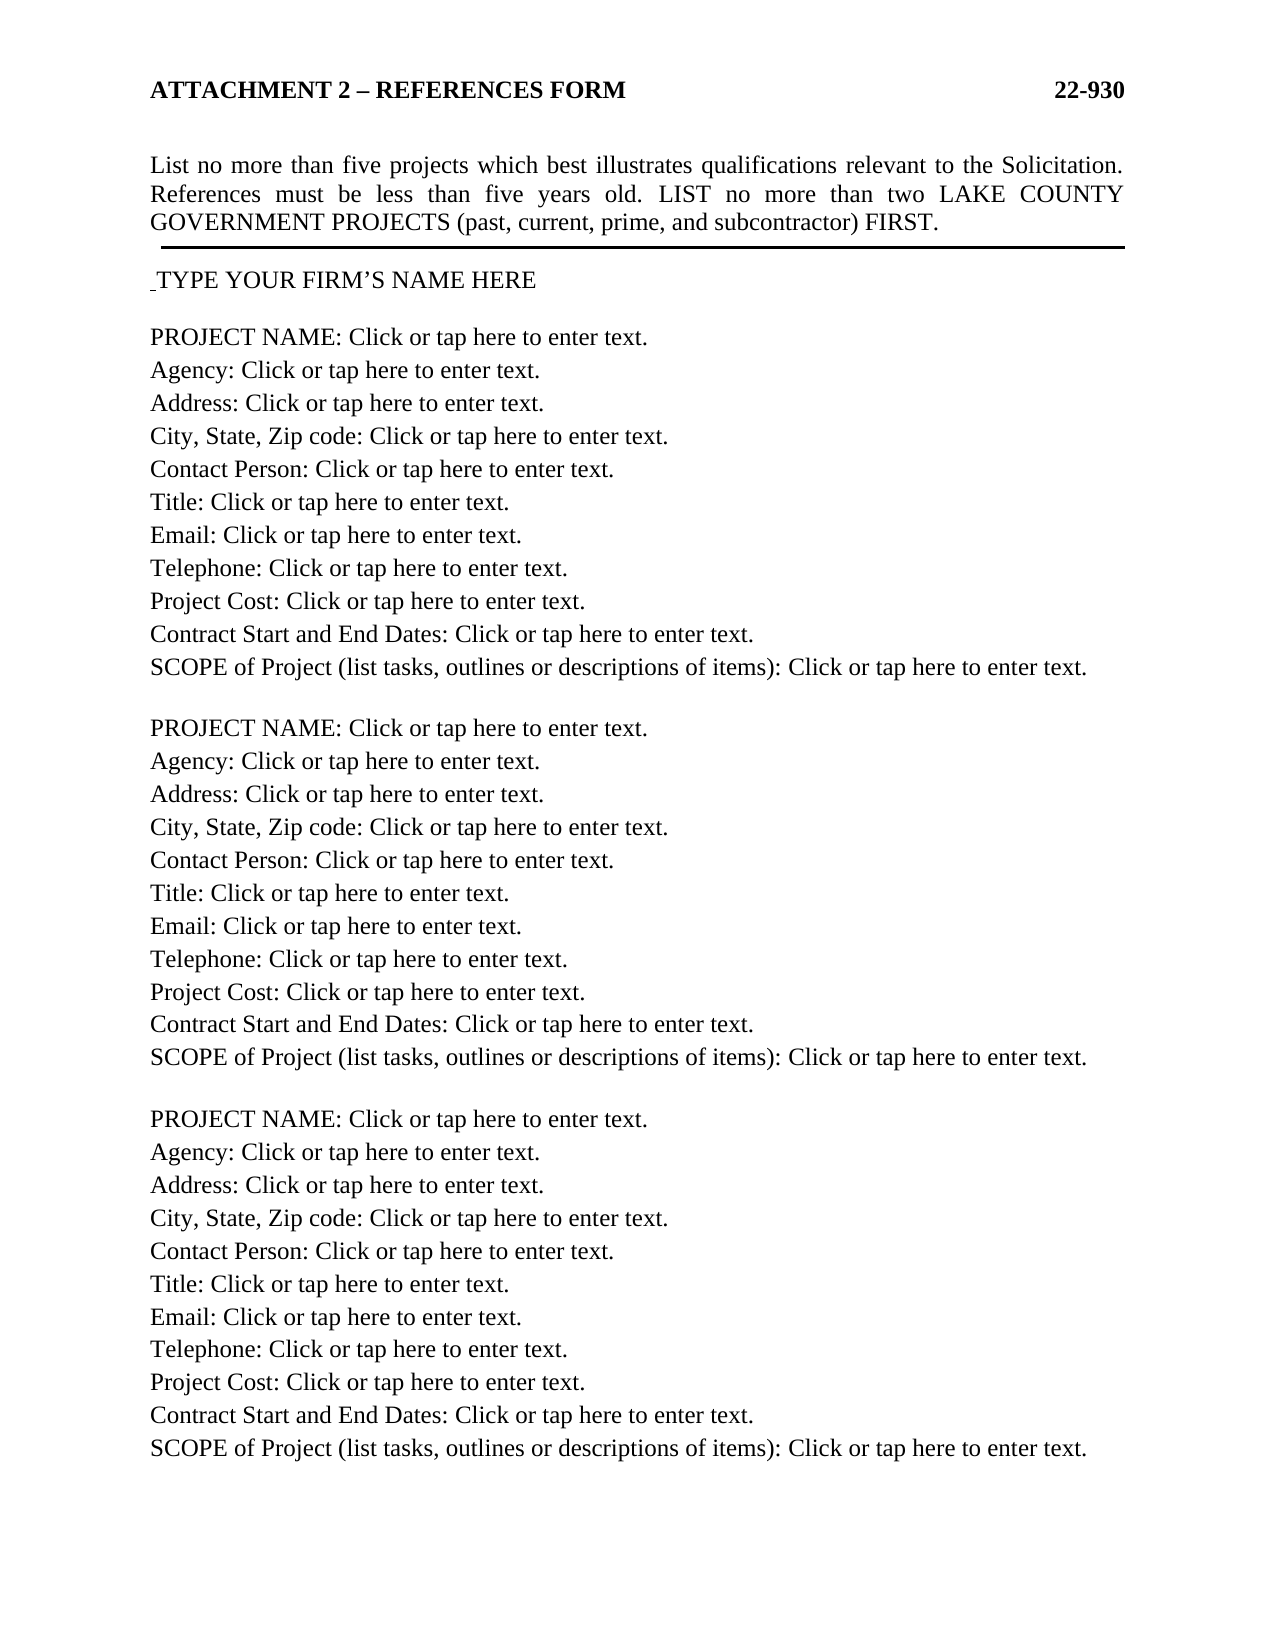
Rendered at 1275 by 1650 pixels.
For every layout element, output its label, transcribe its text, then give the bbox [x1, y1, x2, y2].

text Title: [150, 878, 1125, 907]
text Telephone: [150, 944, 1125, 972]
text Address: [150, 388, 1125, 417]
text Address: [150, 779, 1125, 808]
text PROJECT NAME: [150, 713, 1125, 742]
text PROJECT NAME: [150, 322, 1125, 351]
text Contract Start and End Dates: [150, 1400, 1125, 1429]
text SCOPE of Project (list tasks, outlines or descriptions of items): [150, 652, 1125, 680]
text Contract Start and End Dates: [150, 1009, 1125, 1038]
text Telephone: [150, 553, 1125, 582]
text Contact Person: [150, 845, 1125, 874]
text Telephone: [150, 1334, 1125, 1363]
text Agency: [150, 355, 1125, 384]
text Project Cost: [150, 1367, 1125, 1396]
text List no more than five projects which best illustrates qualifications relevant to the Solicitation. References must be less than five years old. LIST no more than two LAKE COUNTY GOVERNMENT PROJECTS (past, current, prime, and subcontractor) FIRST. [150, 150, 1125, 236]
text Agency: [150, 746, 1125, 775]
text City, State, Zip code: [150, 421, 1125, 450]
text Email: [150, 520, 1125, 549]
text Contact Person: [150, 454, 1125, 483]
text City, State, Zip code: [150, 812, 1125, 841]
text Title: [150, 1269, 1125, 1297]
text Project Cost: [150, 977, 1125, 1005]
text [150, 1433, 1125, 1462]
text Title: [150, 487, 1125, 516]
text Address: [150, 1170, 1125, 1199]
text PROJECT NAME: [150, 1104, 1125, 1133]
text Project Cost: [150, 586, 1125, 614]
text Agency: [150, 1137, 1125, 1166]
text Contact Person: [150, 1236, 1125, 1264]
text Contract Start and End Dates: [150, 619, 1125, 647]
text Email: [150, 1302, 1125, 1330]
text Email: [150, 911, 1125, 939]
text SCOPE of Project (list tasks, outlines or descriptions of items): [150, 1042, 1125, 1071]
text City, State, Zip code: [150, 1203, 1125, 1232]
